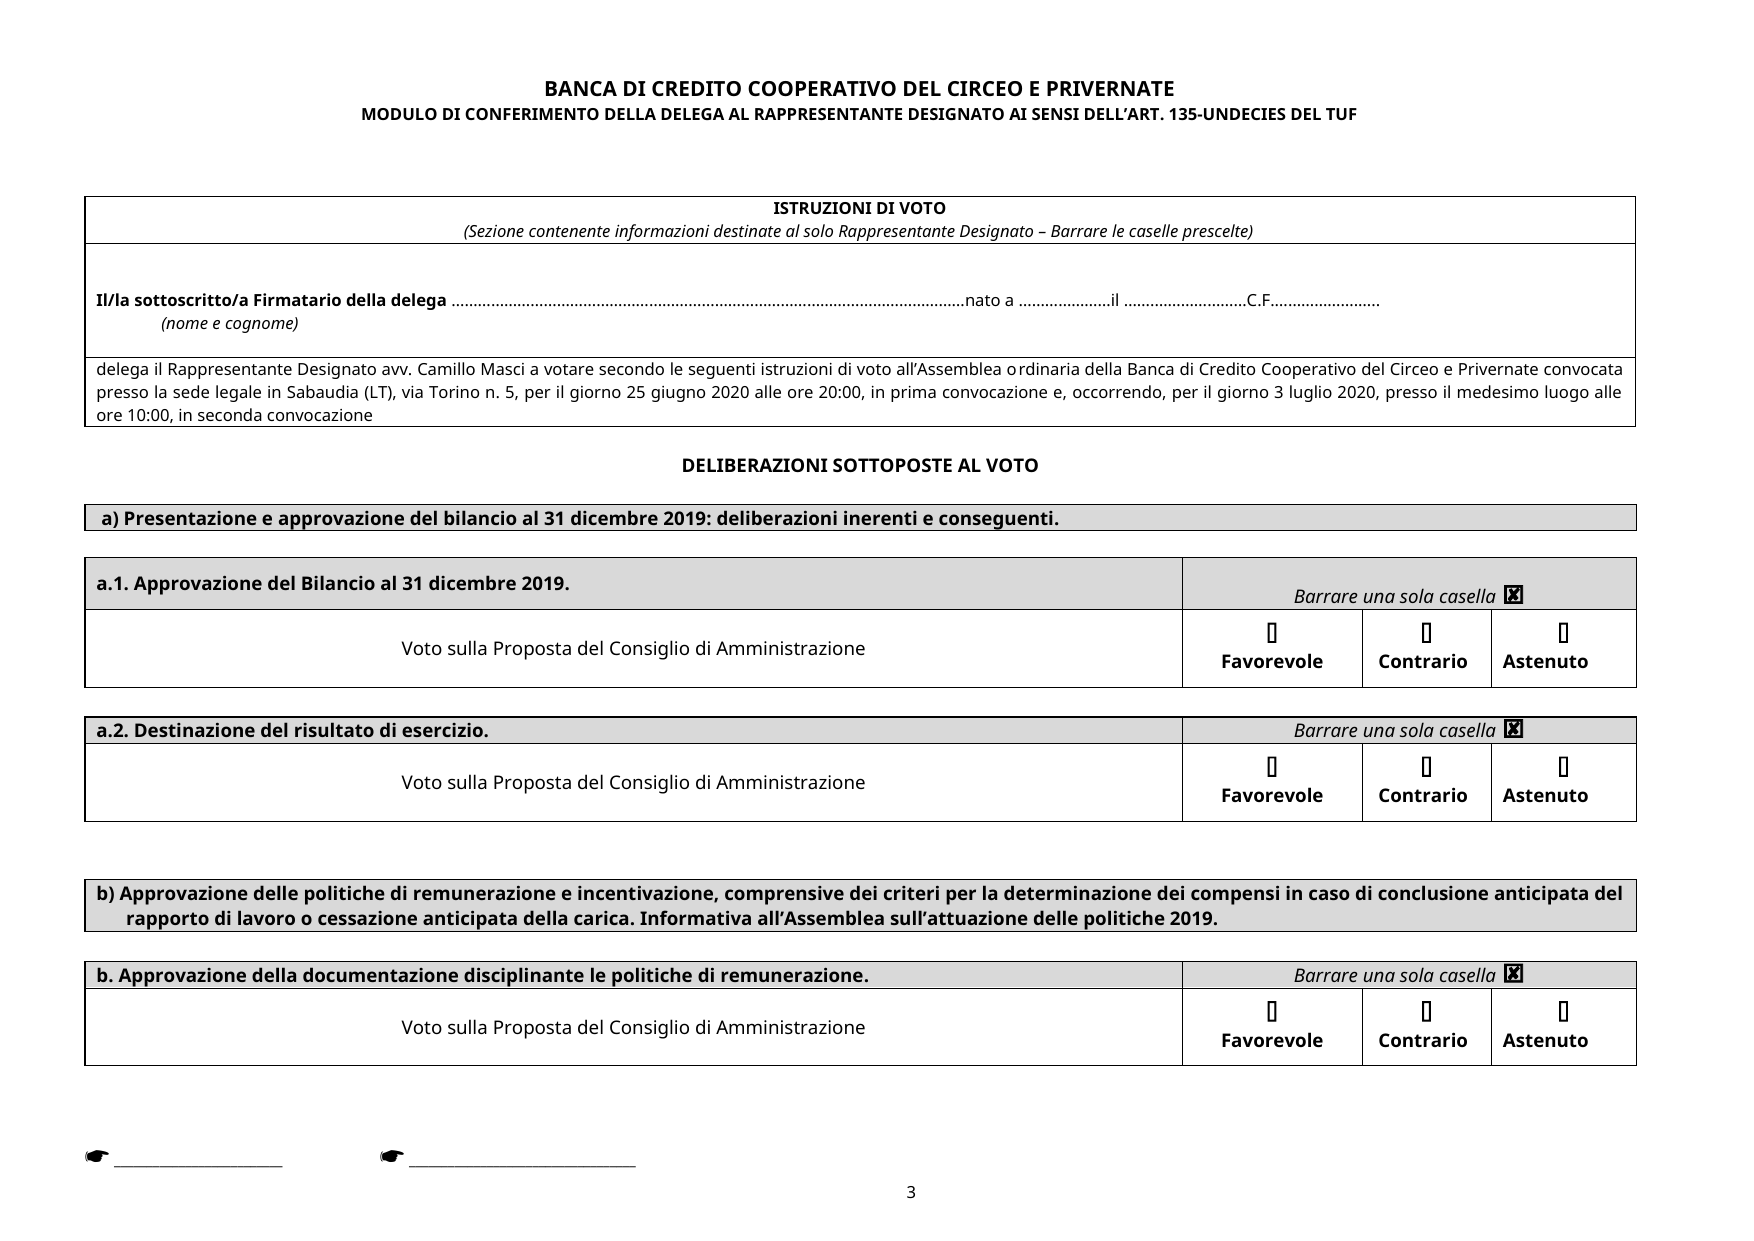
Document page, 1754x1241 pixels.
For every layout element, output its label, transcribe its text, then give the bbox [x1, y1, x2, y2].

table_cell Contrario [1363, 989, 1491, 1065]
table_cell Favorevole [1183, 989, 1362, 1065]
table_cell delega il Rappresentante Designato avv. Camillo Masci a votare secondo le seguenti istruzioni di voto all’Assemblea ordinaria della Banca di Credito Cooperativo del Circeo e Privernate convocata presso la sede legale in Sabaudia (LT), via Torino n. 5, per il giorno 25 giugno 2020 alle ore 20:00, in prima convocazione e, occorrendo, per il giorno 3 luglio 2020, presso il medesimo luogo alle ore 10:00, in seconda convocazione [86, 358, 1635, 426]
table_header a) Presentazione e approvazione del bilancio al 31 dicembre 2019: deliberazioni inerenti e conseguenti. [86, 505, 1636, 530]
table_header Barrare una sola casella [1183, 558, 1636, 609]
text __________________________ ___________________________________ [84, 1143, 1635, 1173]
table_cell Voto sulla Proposta del Consiglio di Amministrazione [86, 744, 1182, 821]
table_header a.1. Approvazione del Bilancio al 31 dicembre 2019. [86, 558, 1182, 609]
table_cell Astenuto [1492, 610, 1636, 687]
table_cell Favorevole [1183, 610, 1362, 687]
table_header ISTRUZIONI DI VOTO (Sezione contenente informazioni destinate al solo Rappresentante Designato – Barrare le caselle prescelte) [86, 197, 1635, 242]
table_cell Contrario [1363, 610, 1491, 687]
table_cell Voto sulla Proposta del Consiglio di Amministrazione [86, 610, 1182, 687]
table_cell Voto sulla Proposta del Consiglio di Amministrazione [86, 989, 1182, 1065]
text DELIBERAZIONI SOTTOPOSTE AL VOTO [84, 453, 1636, 478]
table_cell Astenuto [1492, 744, 1636, 821]
table_header b. Approvazione della documentazione disciplinante le politiche di remunerazione. [86, 962, 1182, 987]
table_cell Contrario [1363, 744, 1491, 821]
table_header Barrare una sola casella [1183, 718, 1636, 743]
table_header a.2. Destinazione del risultato di esercizio. [86, 718, 1182, 743]
table_header Barrare una sola casella [1183, 962, 1636, 987]
table_cell Il/la sottoscritto/a Firmatario della delega ………………………………………………………………………………………………………nato a …………………il …….…………………C.F.……………….….. (nome e cognome) [86, 244, 1635, 357]
table_cell Astenuto [1492, 989, 1636, 1065]
table_cell Favorevole [1183, 744, 1362, 821]
table_header b) Approvazione delle politiche di remunerazione e incentivazione, comprensive dei criteri per la determinazione dei compensi in caso di conclusione anticipata del rapporto di lavoro o cessazione anticipata della carica. Informativa all’Assemblea sull’attuazione delle politiche 2019. [86, 880, 1636, 931]
